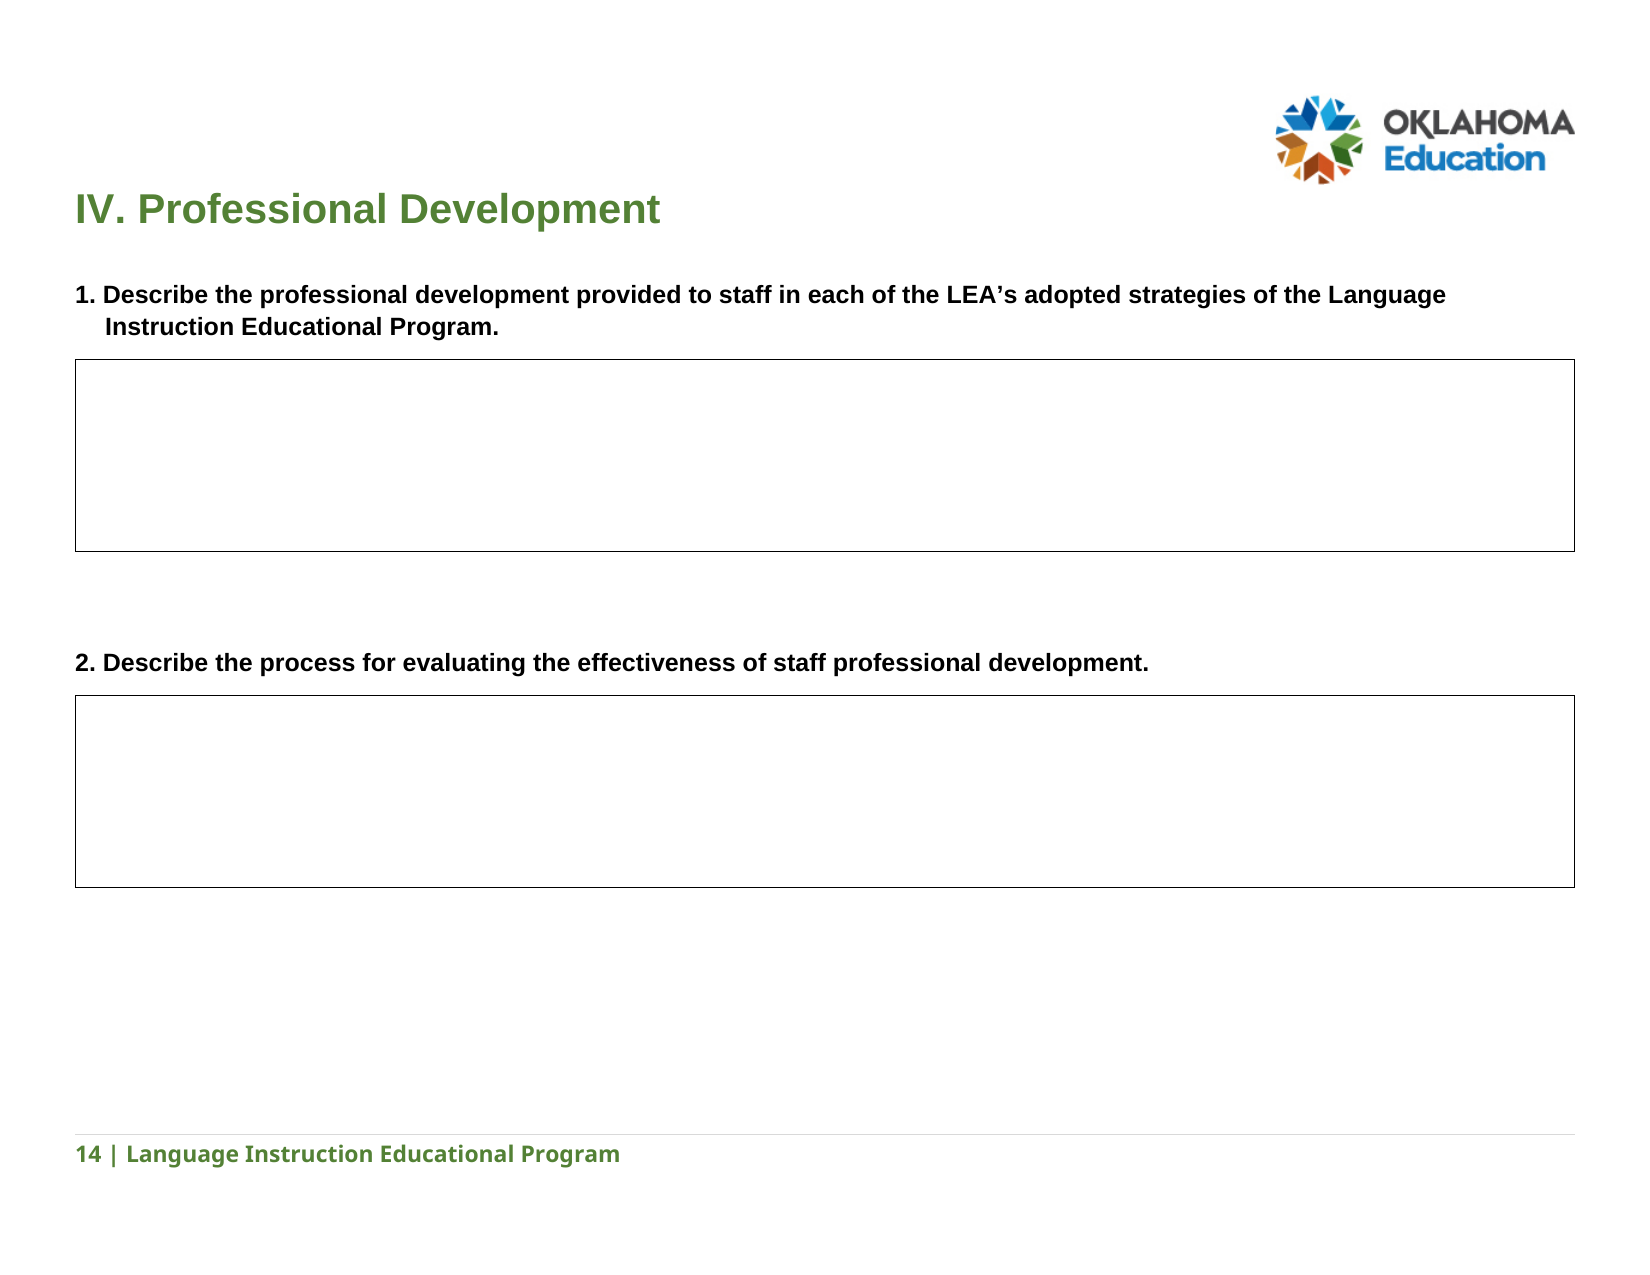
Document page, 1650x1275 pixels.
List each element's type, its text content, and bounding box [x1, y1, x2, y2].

table_header [76, 696, 1574, 887]
text 2. Describe the process for evaluating the effectiveness of staff professional development. [75, 647, 1575, 676]
table_header [76, 360, 1574, 551]
text IV. Professional Development [75, 185, 1575, 233]
text 1. Describe the professional development provided to staff in each of the LEA’s adopted strategies of the Language Instruction Educational Program. [75, 280, 1575, 340]
picture [1275, 75, 1575, 185]
